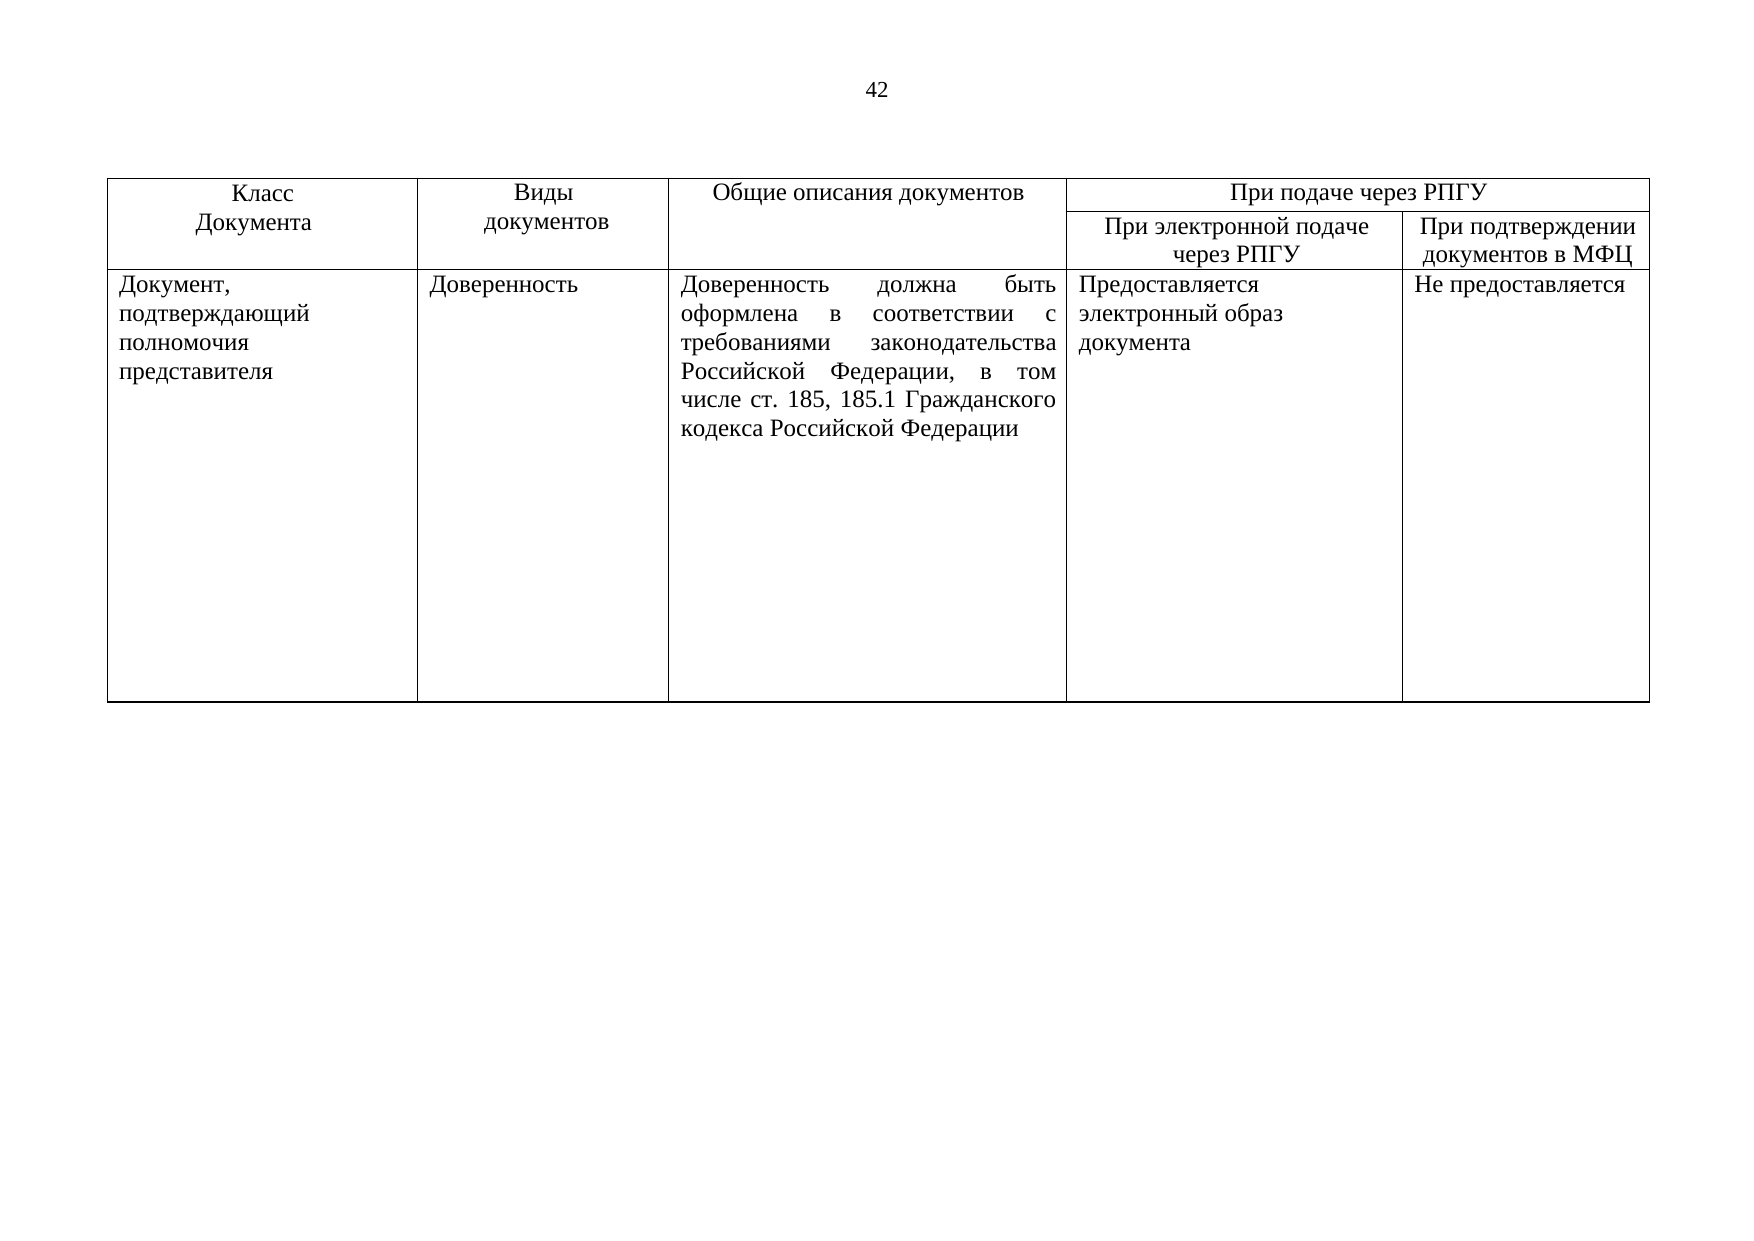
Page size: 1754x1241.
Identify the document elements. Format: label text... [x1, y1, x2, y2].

table_header При подаче через РПГУ [1067, 179, 1649, 211]
table_header Класс Документа [108, 179, 417, 268]
table_cell Документ, подтверждающий полномочия представителя [108, 270, 417, 701]
table_header Общие описания документов [669, 179, 1066, 268]
table_cell Доверенность [418, 270, 668, 701]
table_header Виды документов [418, 179, 668, 268]
table_cell Доверенность должна быть оформлена в соответствии с требованиями законодательства Российской Федерации, в том числе ст. 185, 185.1 Гражданского кодекса Российской Федерации [669, 270, 1066, 701]
table_cell При подтверждении документов в МФЦ [1403, 212, 1649, 268]
table_cell При электронной подаче через РПГУ [1067, 212, 1402, 268]
table_cell Не предоставляется [1403, 270, 1649, 701]
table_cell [1067, 270, 1402, 701]
